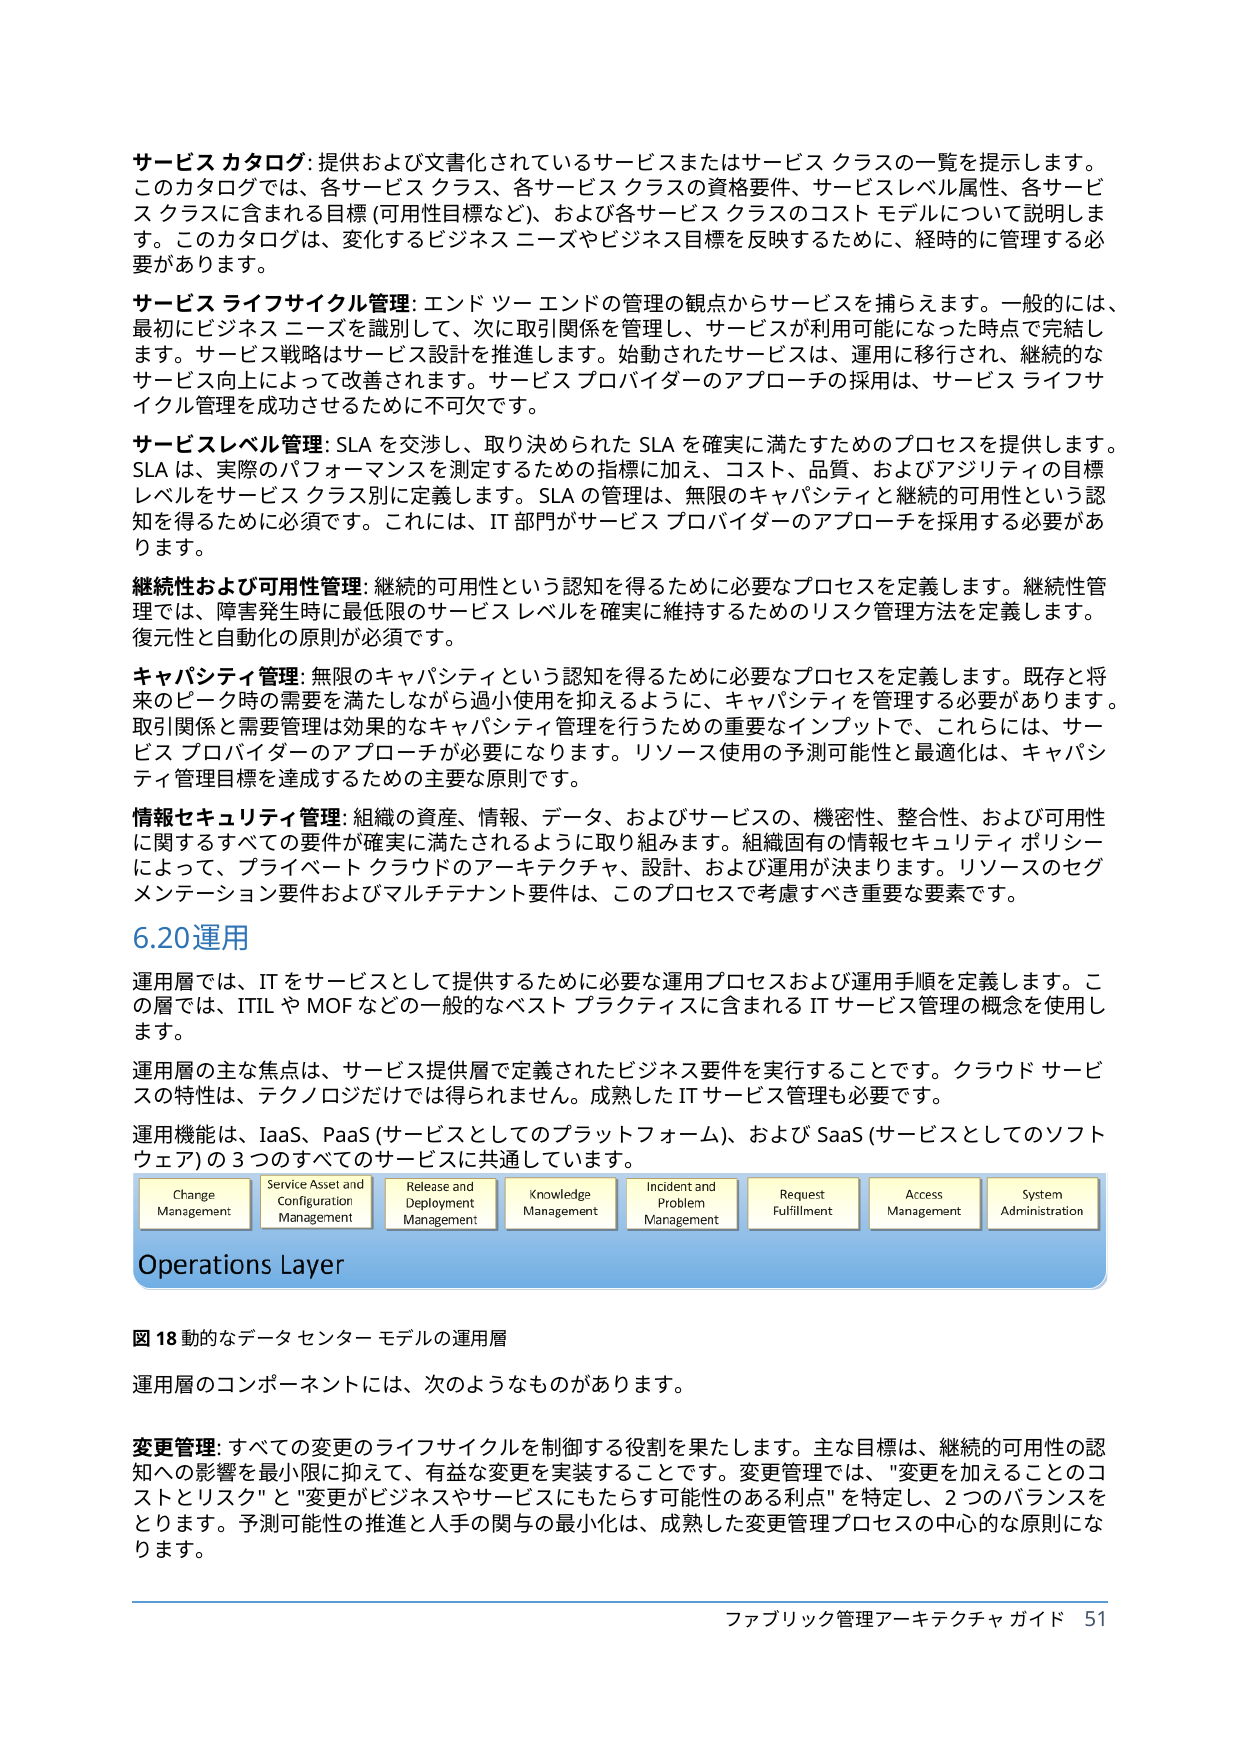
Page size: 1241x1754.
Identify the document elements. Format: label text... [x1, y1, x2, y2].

text 運用層の主な焦点は、サービス提供層で定義されたビジネス要件を実行することです。クラウド サービスの特性は、テクノロジだけでは得られません。成熟した IT サービス管理も必要です。 [132, 1058, 1108, 1110]
subtitle 運用 [132, 920, 1108, 956]
text 情報セキュリティ管理: 組織の資産、情報、データ、およびサービスの、機密性、整合性、および可用性に関するすべての要件が確実に満たされるように取り組みます。組織固有の情報セキュリティ ポリシーによって、プライベート クラウドのアーキテクチャ、設計、および運用が決まります。リソースのセグメンテーション要件およびマルチテナント要件は、このプロセスで考慮すべき重要な要素です。 [132, 805, 1108, 908]
text 運用機能は、IaaS、PaaS (サービスとしてのプラットフォーム)、および SaaS (サービスとしてのソフトウェア) の 3 つのすべてのサービスに共通しています。 [132, 1122, 1108, 1173]
picture [132, 1173, 1108, 1290]
text 図 18 動的なデータ センター モデルの運用層 [132, 1327, 1108, 1351]
text 継続性および可用性管理: 継続的可用性という認知を得るために必要なプロセスを定義します。継続性管理では、障害発生時に最低限のサービス レベルを確実に維持するためのリスク管理方法を定義します。復元性と自動化の原則が必須です。 [132, 574, 1108, 651]
text 運用層では、IT をサービスとして提供するために必要な運用プロセスおよび運用手順を定義します。この層では、ITIL や MOF などの一般的なベスト プラクティスに含まれる IT サービス管理の概念を使用します。 [132, 968, 1108, 1046]
text キャパシティ管理: 無限のキャパシティという認知を得るために必要なプロセスを定義します。既存と将来のピーク時の需要を満たしながら過小使用を抑えるように、キャパシティを管理する必要があります。取引関係と需要管理は効果的なキャパシティ管理を行うための重要なインプットで、これらには、サービス プロバイダーのアプローチが必要になります。リソース使用の予測可能性と最適化は、キャパシティ管理目標を達成するための主要な原則です。 [132, 663, 1108, 792]
text 運用層のコンポーネントには、次のようなものがあります。 [132, 1372, 1108, 1398]
text サービス カタログ: 提供および文書化されているサービスまたはサービス クラスの一覧を提示します。このカタログでは、各サービス クラス、各サービス クラスの資格要件、サービスレベル属性、各サービス クラスに含まれる目標 (可用性目標など)、および各サービス クラスのコスト モデルについて説明します。このカタログは、変化するビジネス ニーズやビジネス目標を反映するために、経時的に管理する必要があります。 [132, 150, 1108, 279]
text 変更管理: すべての変更のライフサイクルを制御する役割を果たします。主な目標は、継続的可用性の認知への影響を最小限に抑えて、有益な変更を実装することです。変更管理では、"変更を加えることのコストとリスク" と "変更がビジネスやサービスにもたらす可能性のある利点" を特定し、2 つのバランスをとります。予測可能性の推進と人手の関与の最小化は、成熟した変更管理プロセスの中心的な原則になります。 [132, 1434, 1108, 1563]
text サービス ライフサイクル管理: エンド ツー エンドの管理の観点からサービスを捕らえます。一般的には、最初にビジネス ニーズを識別して、次に取引関係を管理し、サービスが利用可能になった時点で完結します。サービス戦略はサービス設計を推進します。始動されたサービスは、運用に移行され、継続的なサービス向上によって改善されます。サービス プロバイダーのアプローチの採用は、サービス ライフサイクル管理を成功させるために不可欠です。 [132, 291, 1108, 420]
text サービスレベル管理: SLA を交渉し、取り決められた SLA を確実に満たすためのプロセスを提供します。SLA は、実際のパフォーマンスを測定するための指標に加え、コスト、品質、およびアジリティの目標レベルをサービス クラス別に定義します。SLA の管理は、無限のキャパシティと継続的可用性という認知を得るために必須です。これには、IT 部門がサービス プロバイダーのアプローチを採用する必要があります。 [132, 432, 1108, 561]
